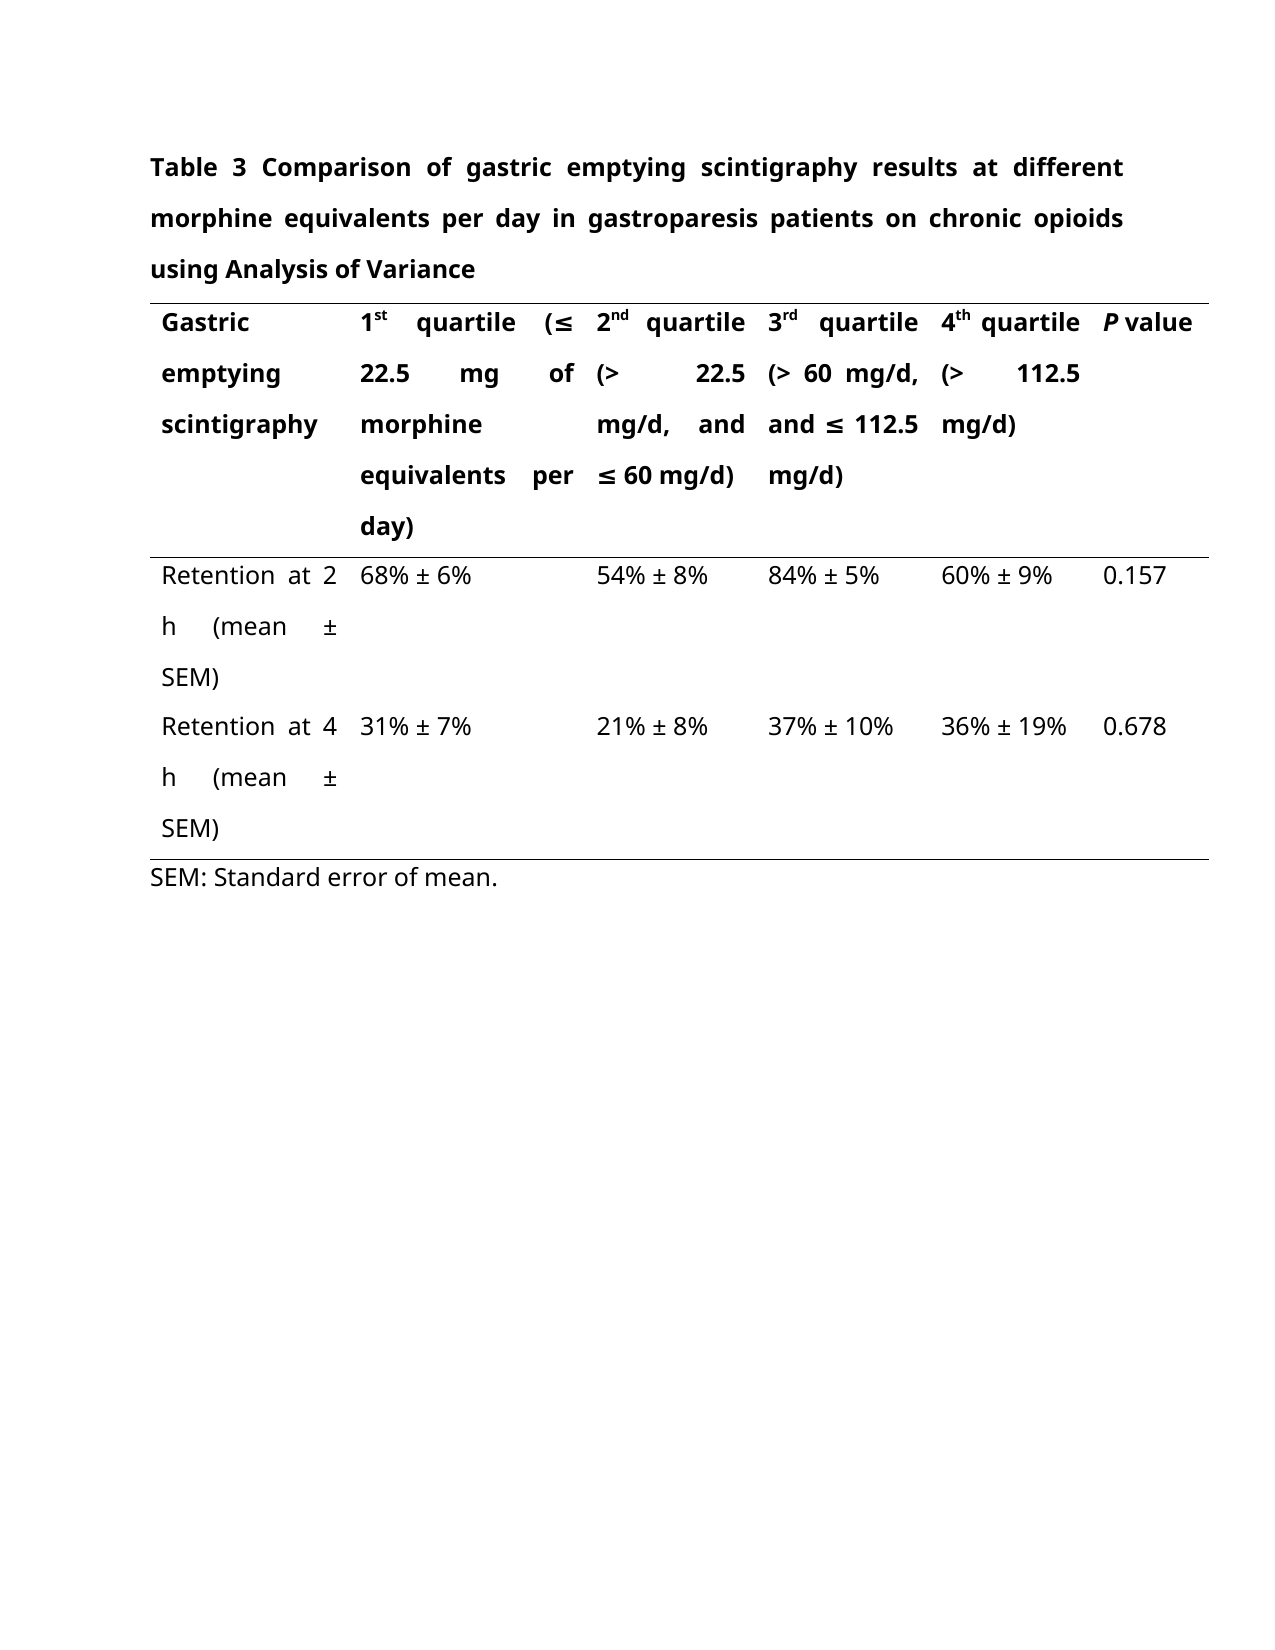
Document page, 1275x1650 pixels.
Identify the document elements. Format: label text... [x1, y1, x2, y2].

table_header 1st quartile (≤ 22.5 mg of morphine equivalents per day) [349, 304, 585, 557]
text SEM: Standard error of mean. [150, 860, 1125, 894]
table_header p value [1092, 304, 1208, 557]
table_cell Retention at 2 h (mean ± SEM) [150, 558, 349, 708]
table_cell 0.157 [1092, 558, 1208, 708]
table_cell 36% ± 19% [930, 708, 1092, 858]
table_cell 54% ± 8% [585, 558, 757, 708]
table_header 2nd quartile (> 22.5 mg/d, and ≤ 60 mg/d) [585, 304, 757, 557]
table_cell 37% ± 10% [757, 708, 930, 858]
table_cell 31% ± 7% [349, 708, 585, 858]
table_cell Retention at 4 h (mean ± SEM) [150, 708, 349, 858]
table_cell 21% ± 8% [585, 708, 757, 858]
text Table 3 Comparison of gastric emptying scintigraphy results at different morphine equivalents per day in gastroparesis patients on chronic opioids using Analysis of Variance [150, 150, 1125, 286]
table_header Gastric emptying scintigraphy [150, 304, 349, 557]
table_header 3rd quartile (> 60 mg/d, and ≤ 112.5 mg/d) [757, 304, 930, 557]
table_header 4th quartile (> 112.5 mg/d) [930, 304, 1092, 557]
table_cell 60% ± 9% [930, 558, 1092, 708]
table_cell 0.678 [1092, 708, 1208, 858]
table_cell 84% ± 5% [757, 558, 930, 708]
table_cell 68% ± 6% [349, 558, 585, 708]
